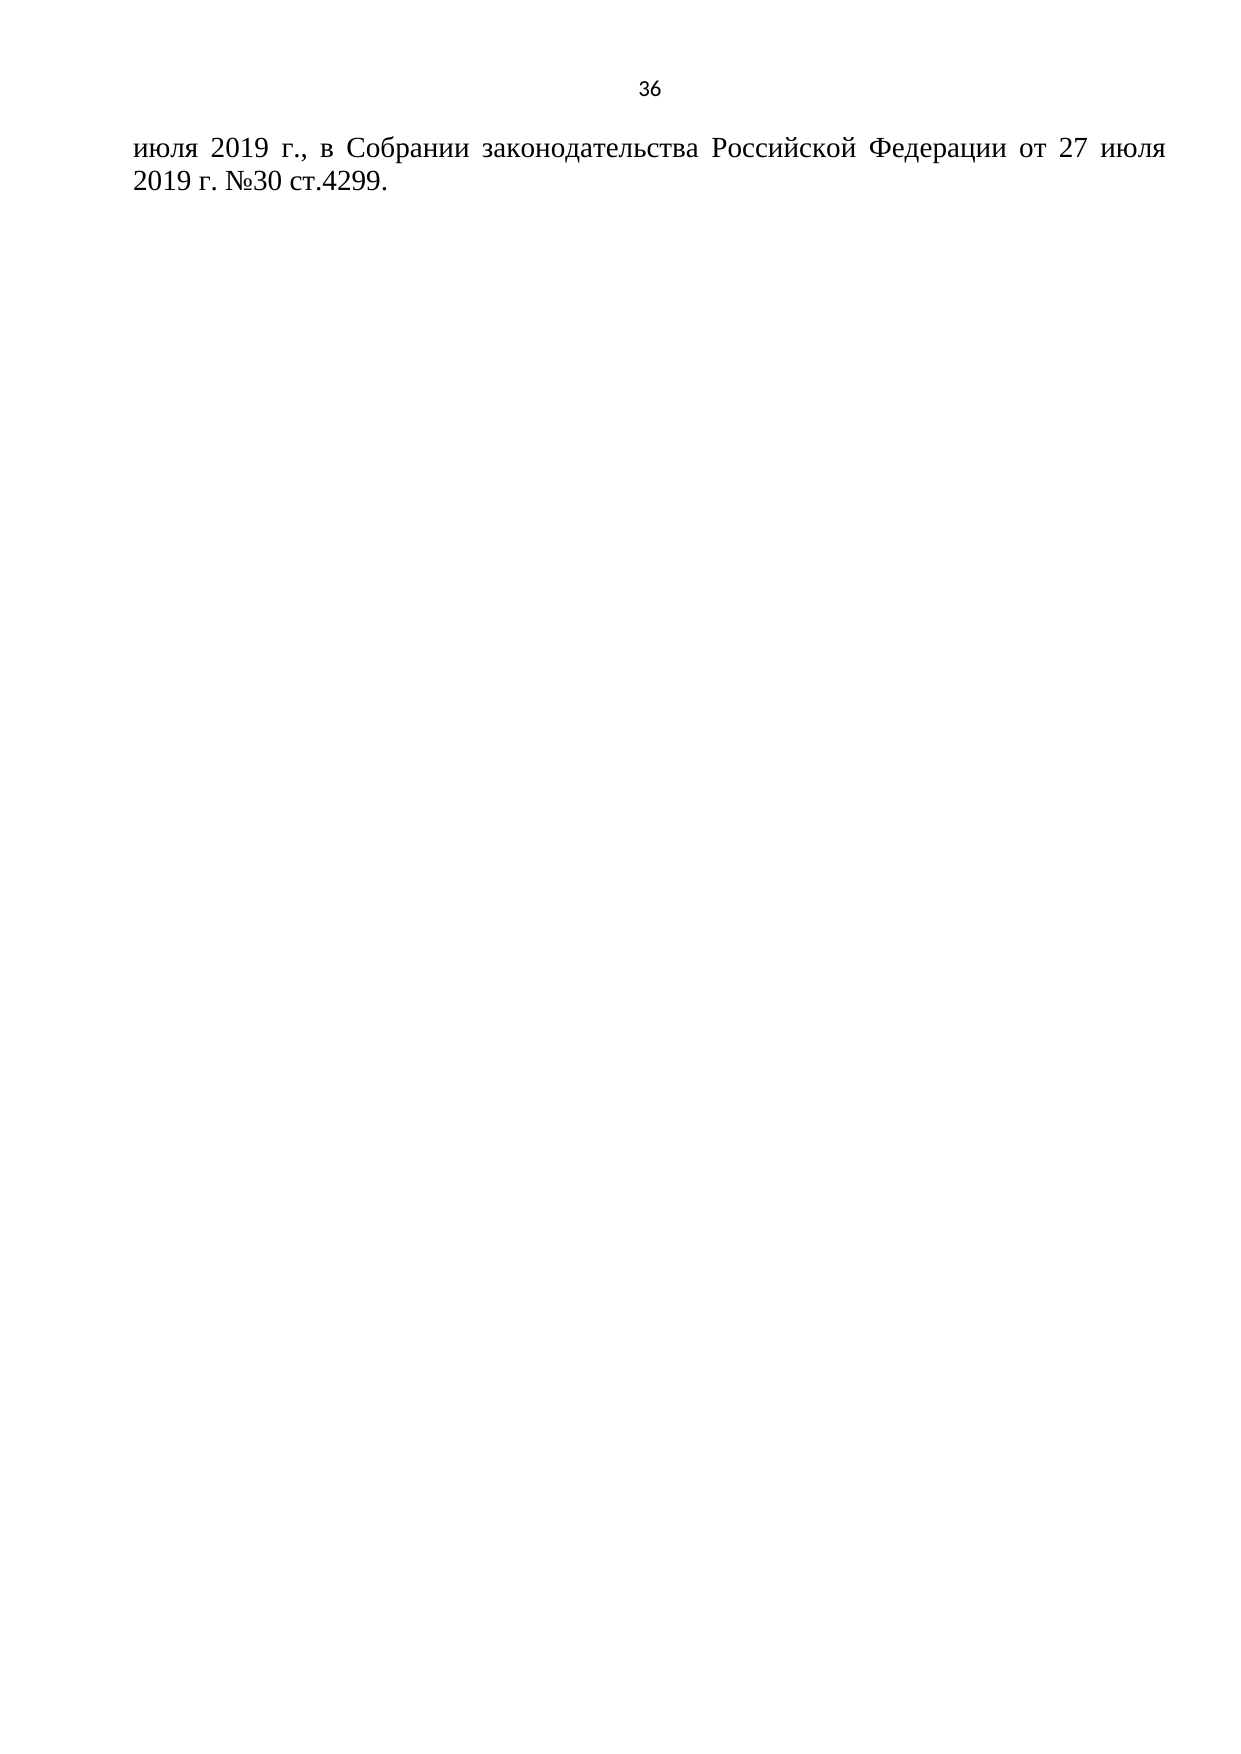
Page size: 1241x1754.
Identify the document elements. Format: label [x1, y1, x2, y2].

text [133, 130, 1167, 197]
